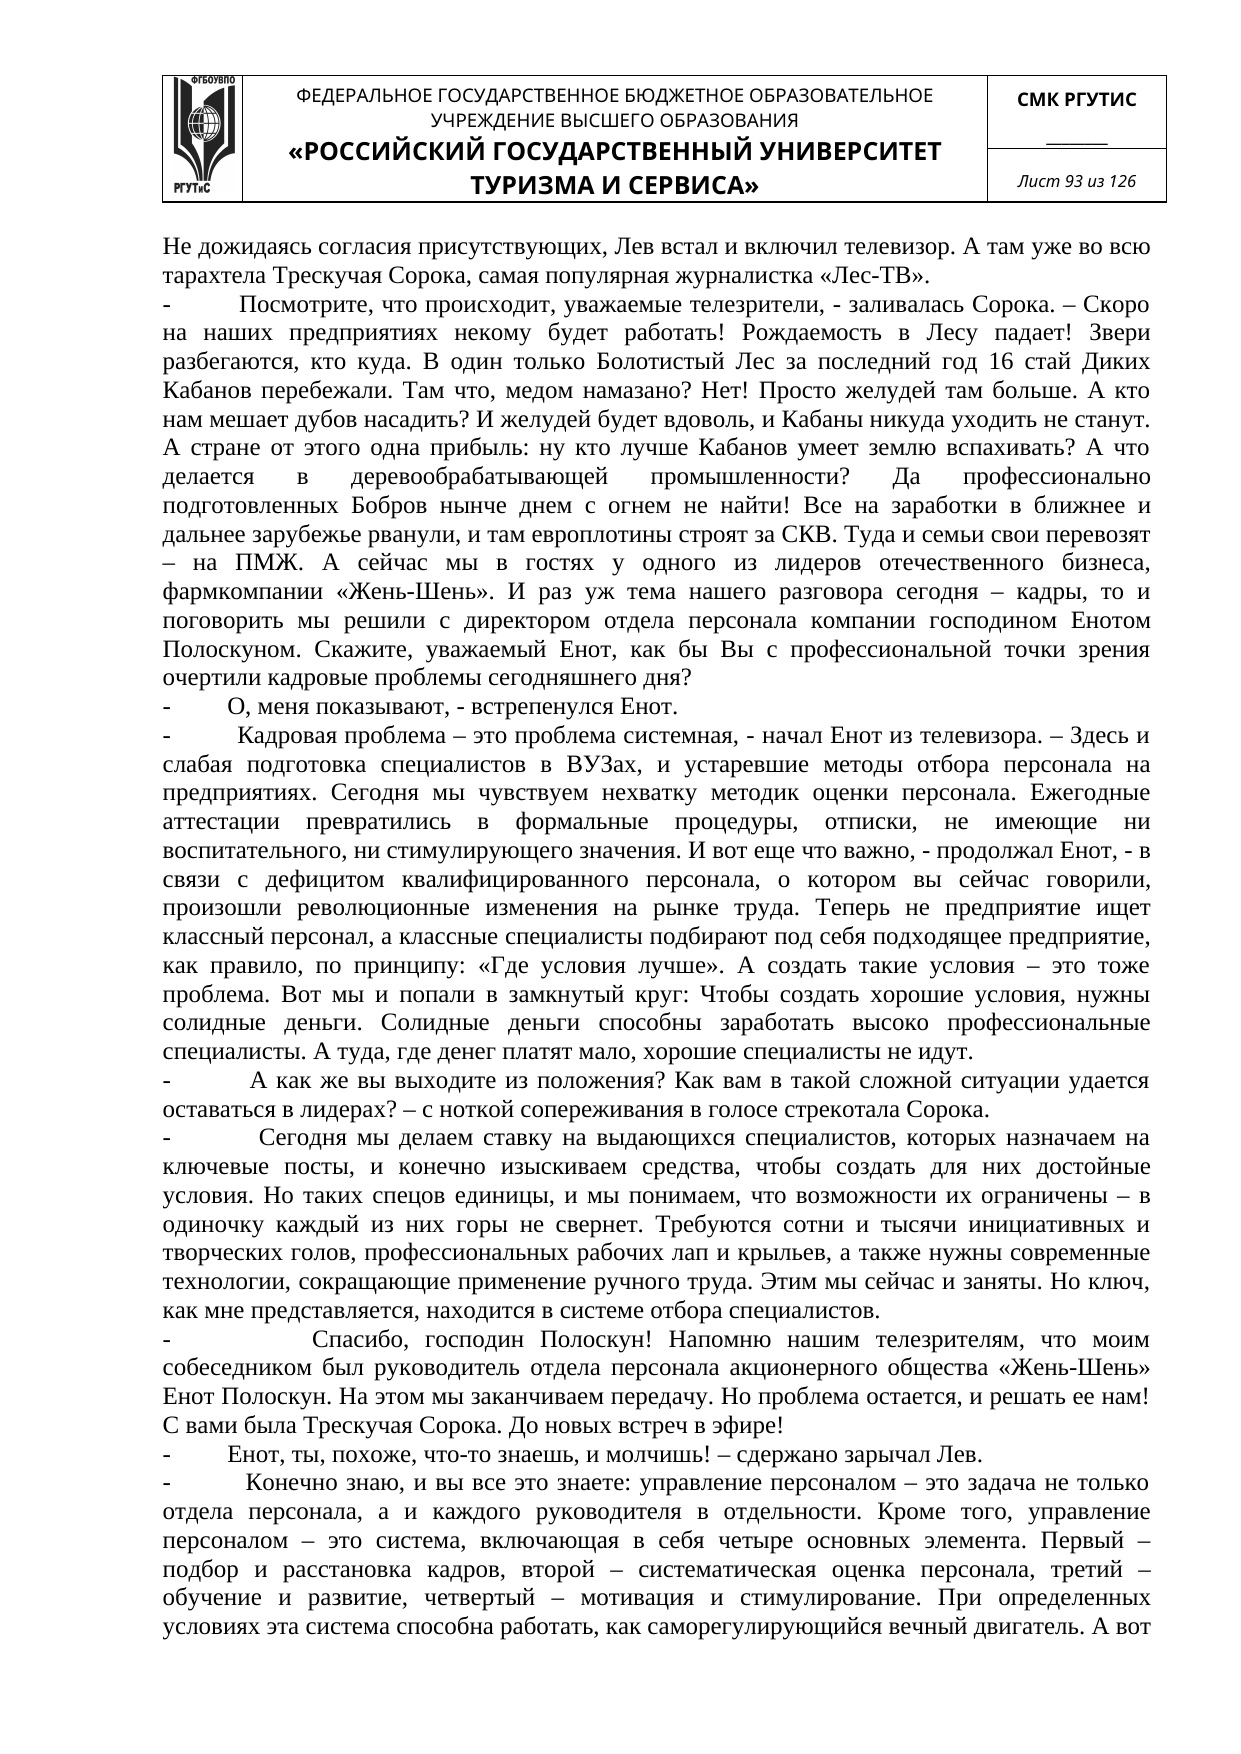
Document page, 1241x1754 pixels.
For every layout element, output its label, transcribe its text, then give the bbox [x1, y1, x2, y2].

text Не дожидаясь согласия присутствующих, Лев встал и включил телевизор. А там уже во всю тарахтела Трескучая Сорока, самая популярная журналистка «Лес-ТВ». [162, 231, 1152, 289]
text - Спасибо, господин Полоскун! Напомню нашим телезрителям, что моим собеседником был руководитель отдела персонала акционерного общества «Жень-Шень» Енот Полоскун. На этом мы заканчиваем передачу. Но проблема остается, и решать ее нам! С вами была Трескучая Сорока. До новых встреч в эфире! [162, 1324, 1152, 1439]
text - Сегодня мы делаем ставку на выдающихся специалистов, которых назначаем на ключевые посты, и конечно изыскиваем средства, чтобы создать для них достойные условия. Но таких спецов единицы, и мы понимаем, что возможности их ограничены – в одиночку каждый из них горы не свернет. Требуются сотни и тысячи инициативных и творческих голов, профессиональных рабочих лап и крыльев, а также нужны современные технологии, сокращающие применение ручного труда. Этим мы сейчас и заняты. Но ключ, как мне представляется, находится в системе отбора специалистов. [162, 1122, 1152, 1324]
text - А как же вы выходите из положения? Как вам в такой сложной ситуации удается оставаться в лидерах? – с ноткой сопереживания в голосе стрекотала Сорока. [162, 1065, 1152, 1122]
text - О, меня показывают, - встрепенулся Енот. [162, 691, 1152, 720]
text - Енот, ты, похоже, что-то знаешь, и молчишь! – сдержано зарычал Лев. [162, 1439, 1152, 1467]
text - Посмотрите, что происходит, уважаемые телезрители, - заливалась Сорока. – Скоро на наших предприятиях некому будет работать! Рождаемость в Лесу падает! Звери разбегаются, кто куда. В один только Болотистый Лес за последний год 16 стай Диких Кабанов перебежали. Там что, медом намазано? Нет! Просто желудей там больше. А кто нам мешает дубов насадить? И желудей будет вдоволь, и Кабаны никуда уходить не станут. А стране от этого одна прибыль: ну кто лучше Кабанов умеет землю вспахивать? А что делается в деревообрабатывающей промышленности? Да профессионально подготовленных Бобров нынче днем с огнем не найти! Все на заработки в ближнее и дальнее зарубежье рванули, и там европлотины строят за СКВ. Туда и семьи свои перевозят – на ПМЖ. А сейчас мы в гостях у одного из лидеров отечественного бизнеса, фармкомпании «Жень-Шень». И раз уж тема нашего разговора сегодня – кадры, то и поговорить мы решили с директором отдела персонала компании господином Енотом Полоскуном. Скажите, уважаемый Енот, как бы Вы с профессиональной точки зрения очертили кадровые проблемы сегодняшнего дня? [162, 289, 1152, 691]
picture [173, 76, 235, 193]
text - Кадровая проблема – это проблема системная, - начал Енот из телевизора. – Здесь и слабая подготовка специалистов в ВУЗах, и устаревшие методы отбора персонала на предприятиях. Сегодня мы чувствуем нехватку методик оценки персонала. Ежегодные аттестации превратились в формальные процедуры, отписки, не имеющие ни воспитательного, ни стимулирующего значения. И вот еще что важно, - продолжал Енот, - в связи с дефицитом квалифицированного персонала, о котором вы сейчас говорили, произошли революционные изменения на рынке труда. Теперь не предприятие ищет классный персонал, а классные специалисты подбирают под себя подходящее предприятие, как правило, по принципу: «Где условия лучше». А создать такие условия – это тоже проблема. Вот мы и попали в замкнутый круг: Чтобы создать хорошие условия, нужны солидные деньги. Солидные деньги способны заработать высоко профессиональные специалисты. А туда, где денег платят мало, хорошие специалисты не идут. [162, 720, 1152, 1065]
